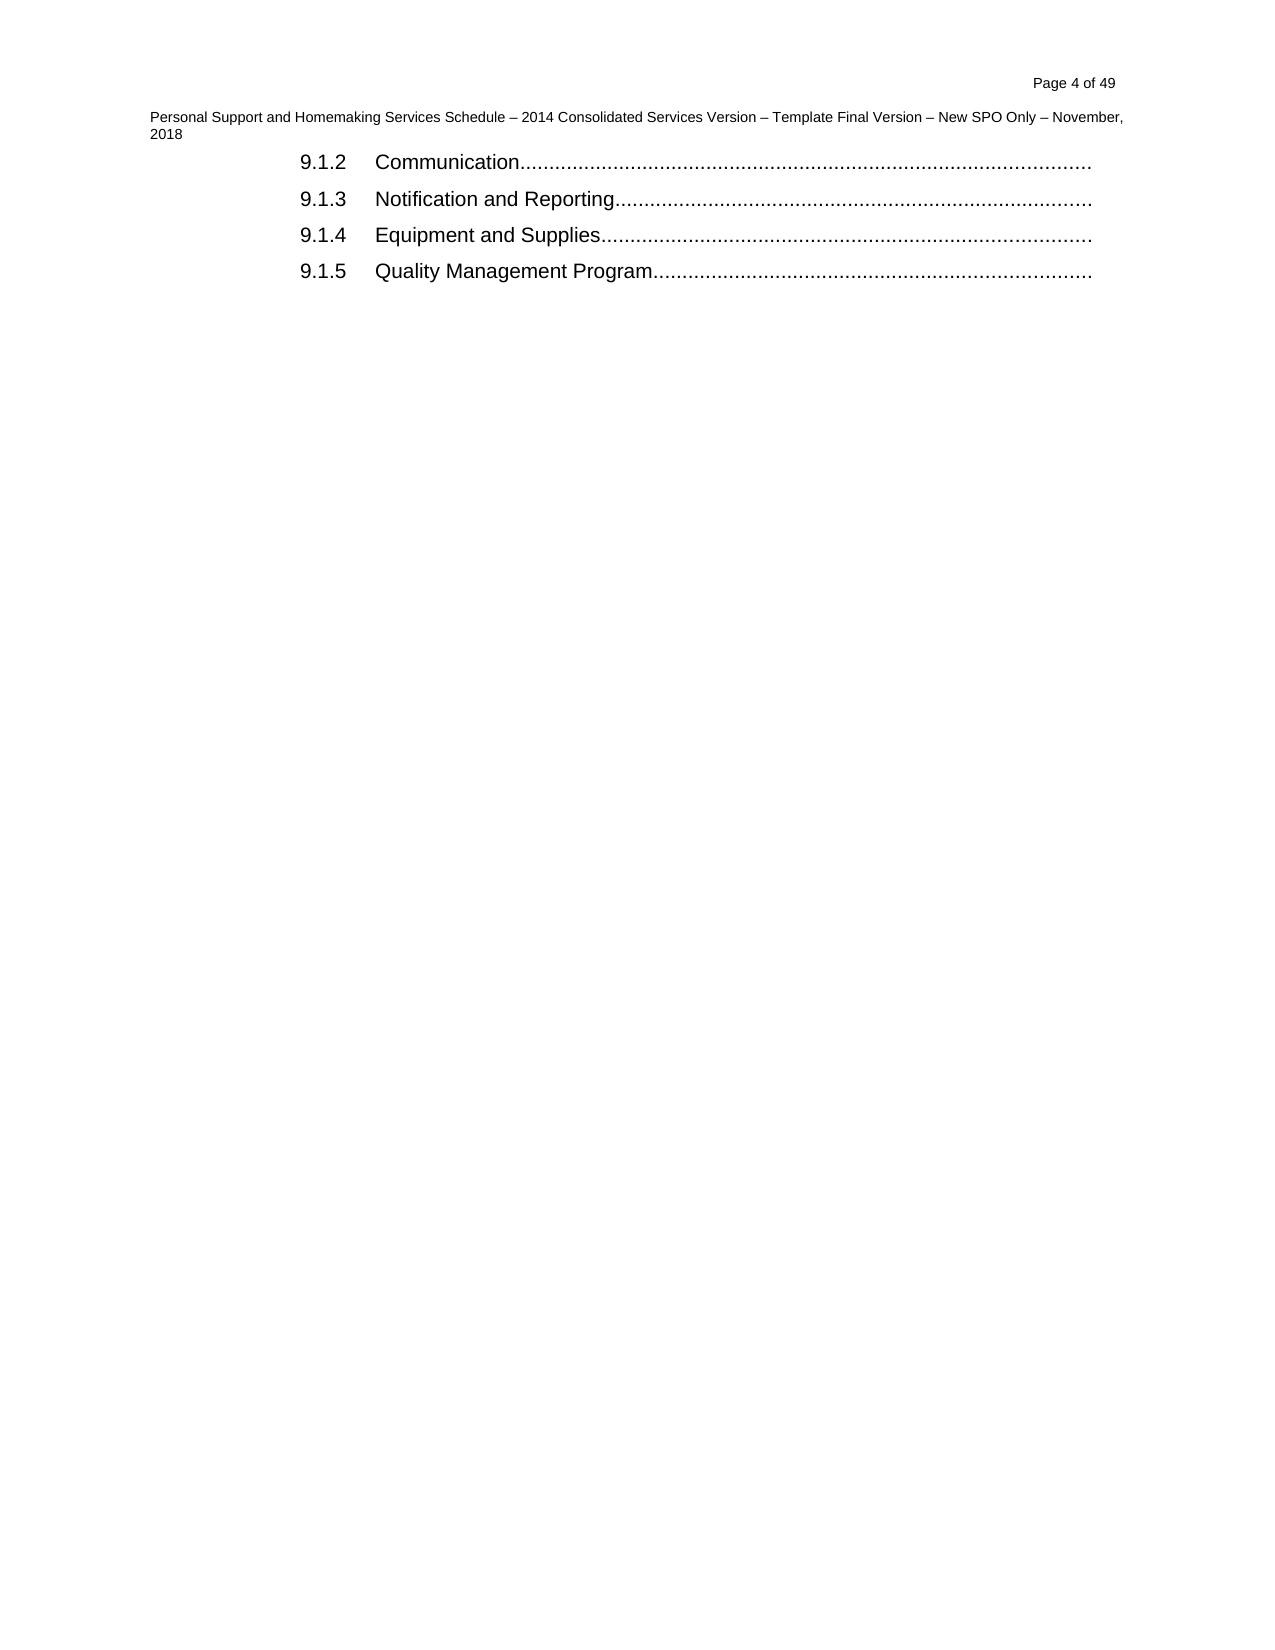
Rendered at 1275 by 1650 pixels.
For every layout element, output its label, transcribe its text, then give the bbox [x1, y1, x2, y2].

text 9.1.5 Quality Management Program 48 [300, 259, 1050, 283]
text 9.1.4 Equipment and Supplies 48 [300, 223, 1050, 247]
text 9.1.3 Notification and Reporting 48 [300, 186, 1050, 210]
text 9.1.2 Communication 47 [300, 150, 1050, 174]
